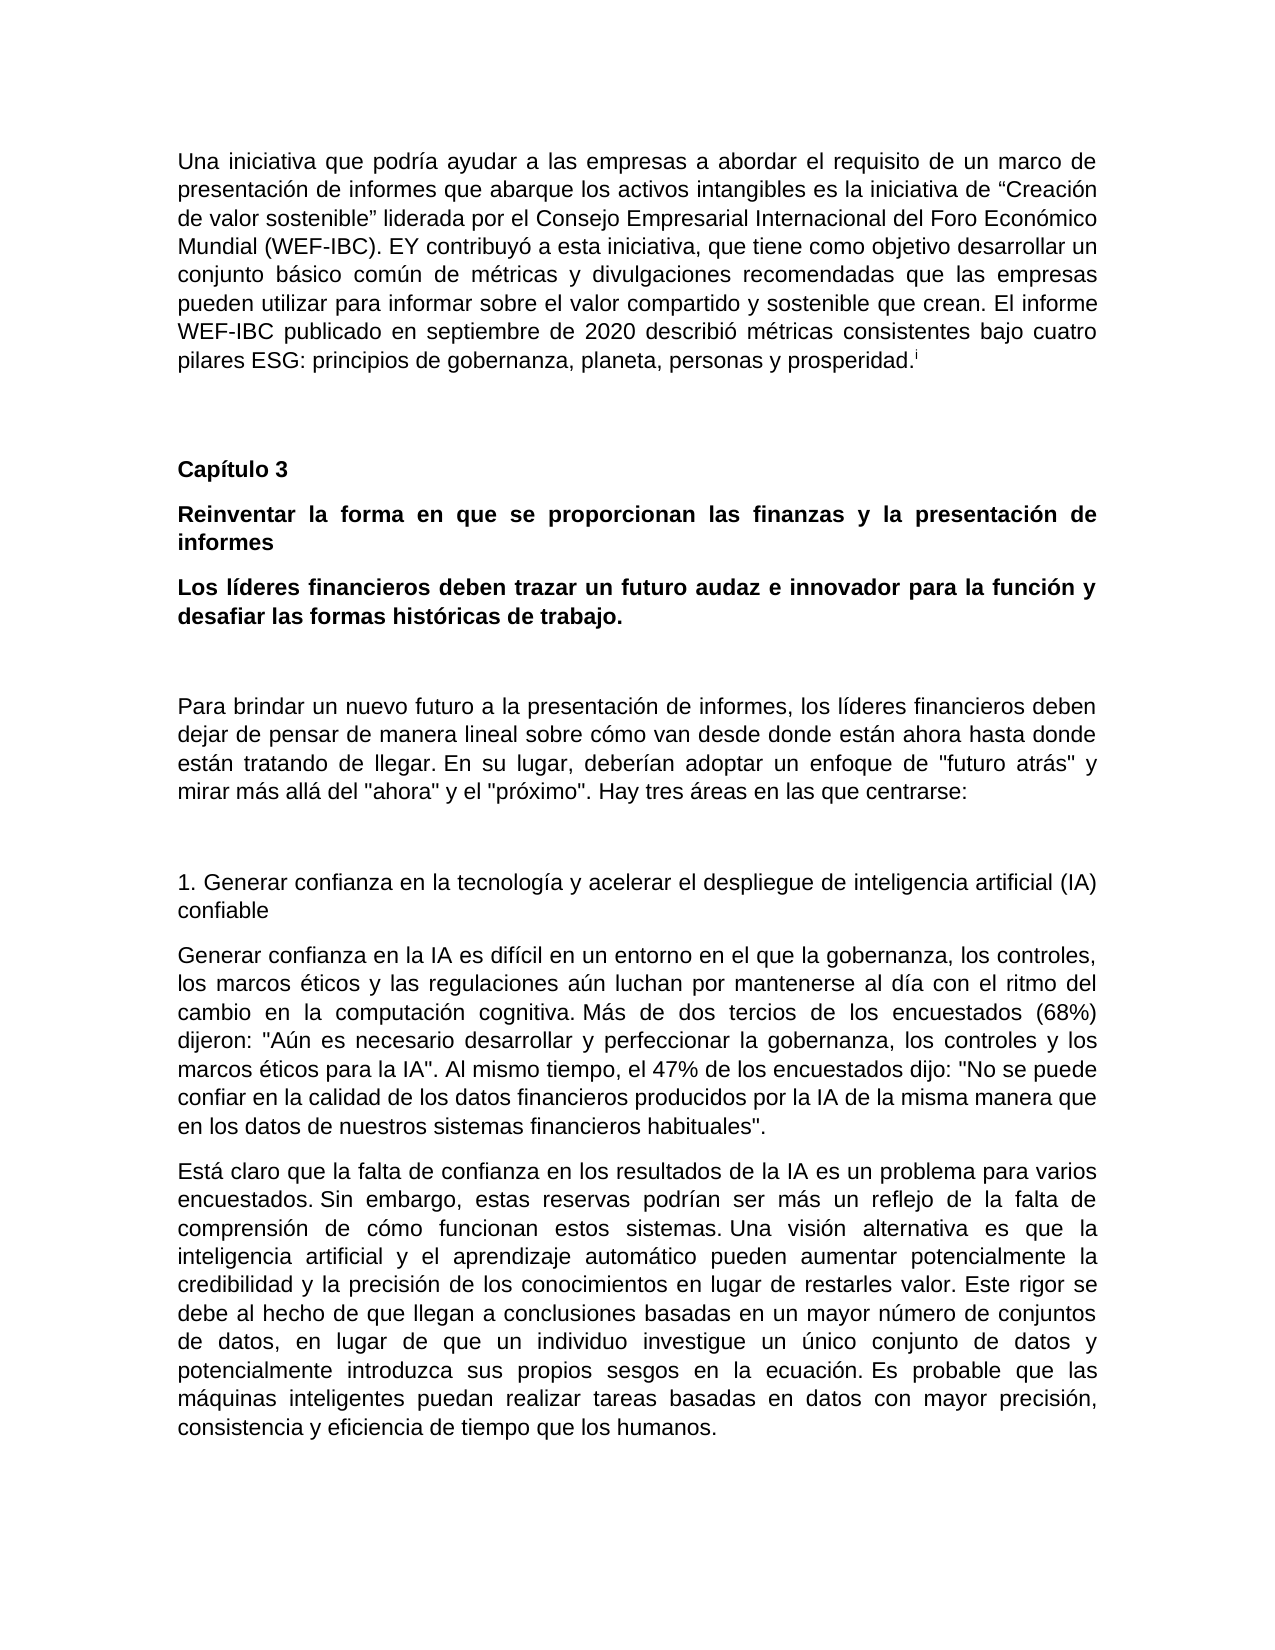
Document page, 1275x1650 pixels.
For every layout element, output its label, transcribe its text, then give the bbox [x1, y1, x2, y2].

text Reinventar la forma en que se proporcionan las finanzas y la presentación de informes [177, 501, 1098, 556]
text 1. Generar confianza en la tecnología y acelerar el despliegue de inteligencia artificial (IA) confiable [177, 868, 1098, 923]
text Los líderes financieros deben trazar un futuro audaz e innovador para la función y desafiar las formas históricas de trabajo. [177, 574, 1098, 629]
text Una iniciativa que podría ayudar a las empresas a abordar el requisito de un marco de presentación de informes que abarque los activos intangibles es la iniciativa de “Creación de valor sostenible” liderada por el Consejo Empresarial Internacional del Foro Económico Mundial (WEF-IBC). EY contribuyó a esta iniciativa, que tiene como objetivo desarrollar un conjunto básico común de métricas y divulgaciones recomendadas que las empresas pueden utilizar para informar sobre el valor compartido y sostenible que crean. El informe WEF-IBC publicado en septiembre de 2020 describió métricas consistentes bajo cuatro pilares ESG: principios de gobernanza, planeta, personas y prosperidad. [177, 148, 1098, 373]
text Capítulo 3 [177, 456, 1098, 482]
text Está claro que la falta de confianza en los resultados de la IA es un problema para varios encuestados. Sin embargo, estas reservas podrían ser más un reflejo de la falta de comprensión de cómo funcionan estos sistemas. Una visión alternativa es que la inteligencia artificial y el aprendizaje automático pueden aumentar potencialmente la credibilidad y la precisión de los conocimientos en lugar de restarles valor. Este rigor se debe al hecho de que llegan a conclusiones basadas en un mayor número de conjuntos de datos, en lugar de que un individuo investigue un único conjunto de datos y potencialmente introduzca sus propios sesgos en la ecuación. Es probable que las máquinas inteligentes puedan realizar tareas basadas en datos con mayor precisión, consistencia y eficiencia de tiempo que los humanos. [177, 1158, 1098, 1440]
text Para brindar un nuevo futuro a la presentación de informes, los líderes financieros deben dejar de pensar de manera lineal sobre cómo van desde donde están ahora hasta donde están tratando de llegar. En su lugar, deberían adoptar un enfoque de "futuro atrás" y mirar más allá del "ahora" y el "próximo". Hay tres áreas en las que centrarse: [177, 693, 1098, 804]
text Generar confianza en la IA es difícil en un entorno en el que la gobernanza, los controles, los marcos éticos y las regulaciones aún luchan por mantenerse al día con el ritmo del cambio en la computación cognitiva. Más de dos tercios de los encuestados (68%) dijeron: "Aún es necesario desarrollar y perfeccionar la gobernanza, los controles y los marcos éticos para la IA". Al mismo tiempo, el 47% de los encuestados dijo: "No se puede confiar en la calidad de los datos financieros producidos por la IA de la misma manera que en los datos de nuestros sistemas financieros habituales". [177, 942, 1098, 1139]
